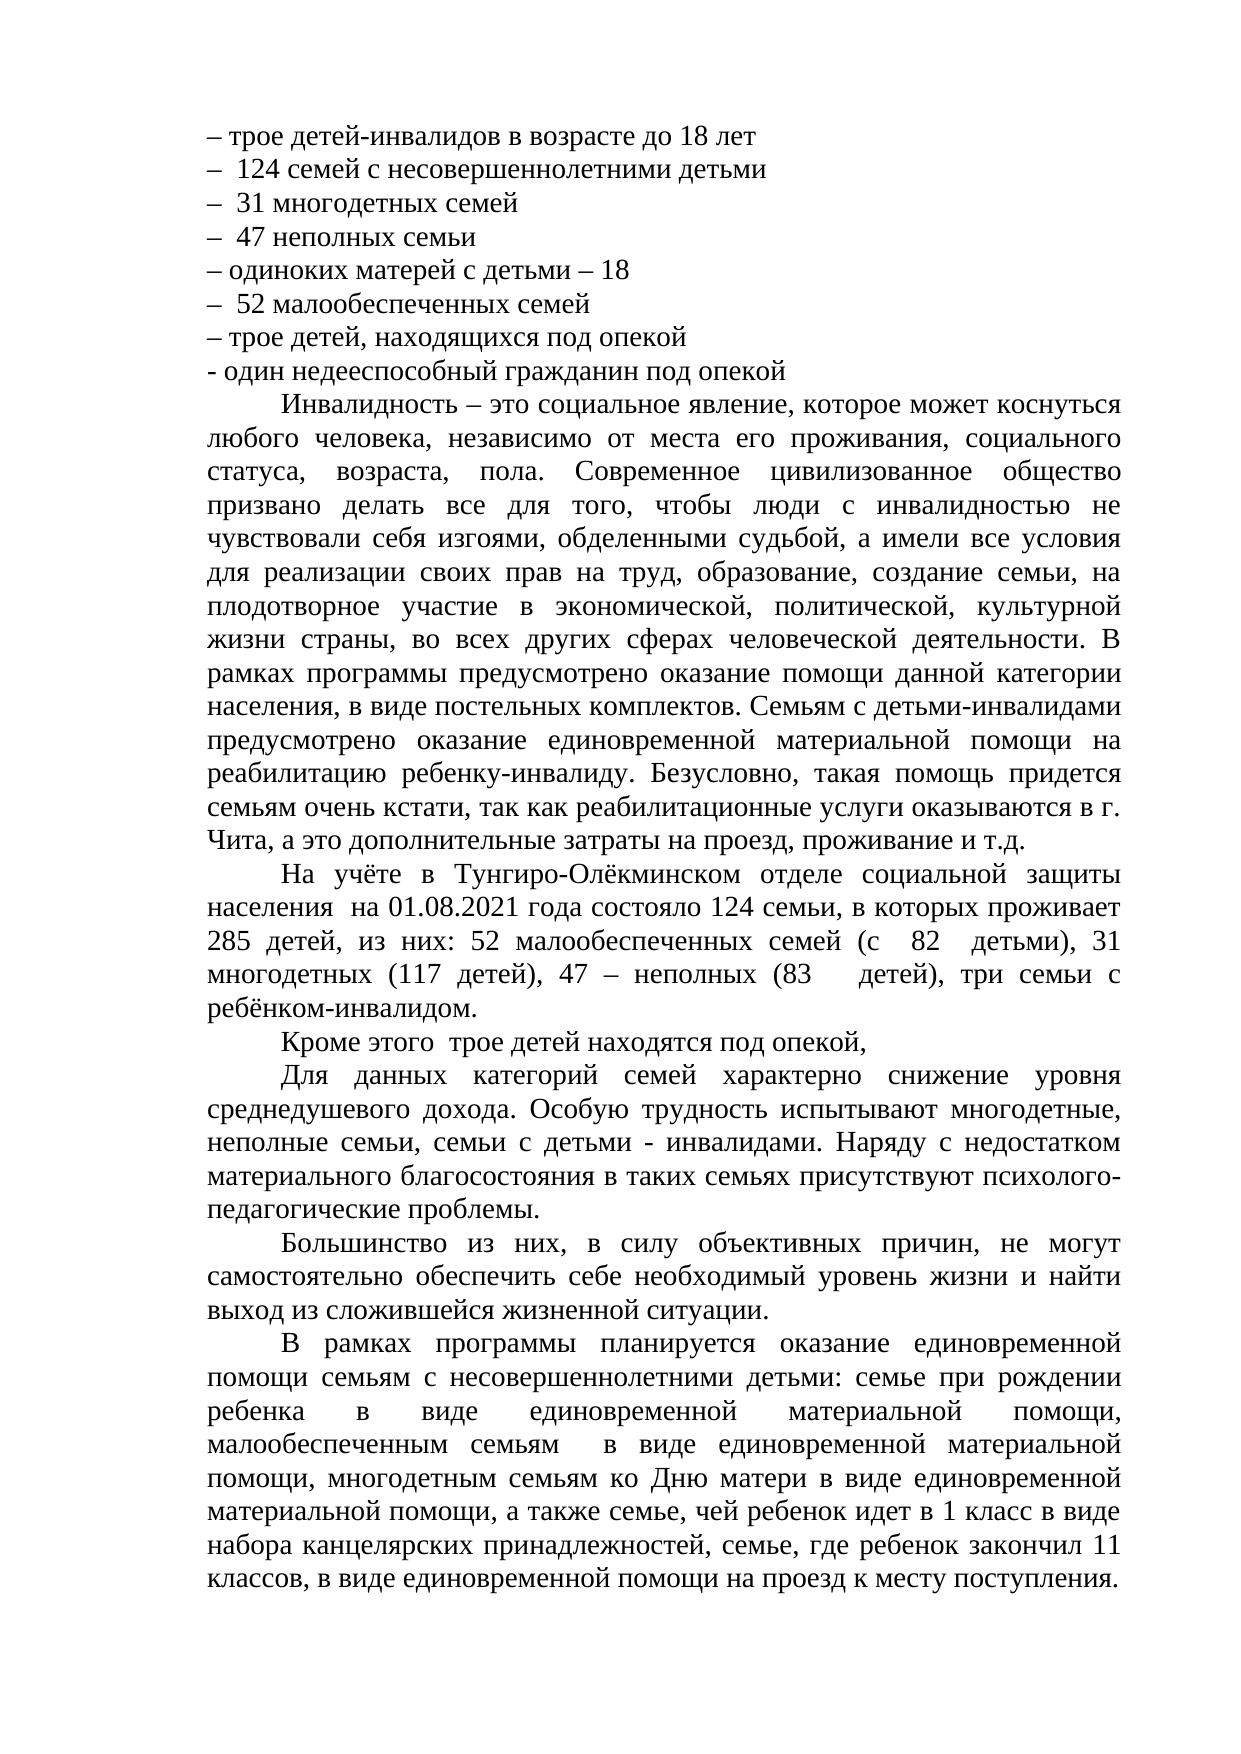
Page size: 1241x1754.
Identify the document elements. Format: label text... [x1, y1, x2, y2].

text - один недееспособный гражданин под опекой [207, 353, 1122, 386]
text – 52 малообеспеченных семей [207, 286, 1122, 319]
text – 31 многодетных семей [207, 185, 1122, 219]
text – трое детей, находящихся под опекой [207, 319, 1122, 353]
text – 124 семей с несовершеннолетними детьми [207, 152, 1122, 185]
text – трое детей-инвалидов в возрасте до 18 лет [207, 118, 1122, 152]
text Для данных категорий семей характерно снижение уровня среднедушевого дохода. Особую трудность испытывают многодетные, неполные семьи, семьи с детьми - инвалидами. Наряду с недостатком материального благосостояния в таких семьях присутствуют психолого-педагогические проблемы. [207, 1057, 1122, 1225]
text – 47 неполных семьи [207, 219, 1122, 252]
text Кроме этого трое детей находятся под опекой, [207, 1024, 1122, 1057]
text На учёте в Тунгиро-Олёкминском отделе социальной защиты населения на 01.08.2021 года состояло 124 семьи, в которых проживает 285 детей, из них: 52 малообеспеченных семей (с 82 детьми), 31 многодетных (117 детей), 47 – неполных (83 детей), три семьи с ребёнком-инвалидом. [207, 856, 1122, 1024]
text В рамках программы планируется оказание единовременной помощи семьям с несовершеннолетними детьми: семье при рождении ребенка в виде единовременной материальной помощи, малообеспеченным семьям в виде единовременной материальной помощи, многодетным семьям ко Дню матери в виде единовременной материальной помощи, а также семье, чей ребенок идет в 1 класс в виде набора канцелярских принадлежностей, семье, где ребенок закончил 11 классов, в виде единовременной помощи на проезд к месту поступления. [207, 1326, 1122, 1594]
text Инвалидность – это социальное явление, которое может коснуться любого человека, независимо от места его проживания, социального статуса, возраста, пола. Современное цивилизованное общество призвано делать все для того, чтобы люди с инвалидностью не чувствовали себя изгоями, обделенными судьбой, а имели все условия для реализации своих прав на труд, образование, создание семьи, на плодотворное участие в экономической, политической, культурной жизни страны, во всех других сферах человеческой деятельности. В рамках программы предусмотрено оказание помощи данной категории населения, в виде постельных комплектов. Семьям с детьми-инвалидами предусмотрено оказание единовременной материальной помощи на реабилитацию ребенку-инвалиду. Безусловно, такая помощь придется семьям очень кстати, так как реабилитационные услуги оказываются в г. Чита, а это дополнительные затраты на проезд, проживание и т.д. [207, 386, 1122, 856]
text Большинство из них, в силу объективных причин, не могут самостоятельно обеспечить себе необходимый уровень жизни и найти выход из сложившейся жизненной ситуации. [207, 1225, 1122, 1326]
text – одиноких матерей с детьми – 18 [207, 252, 1122, 286]
